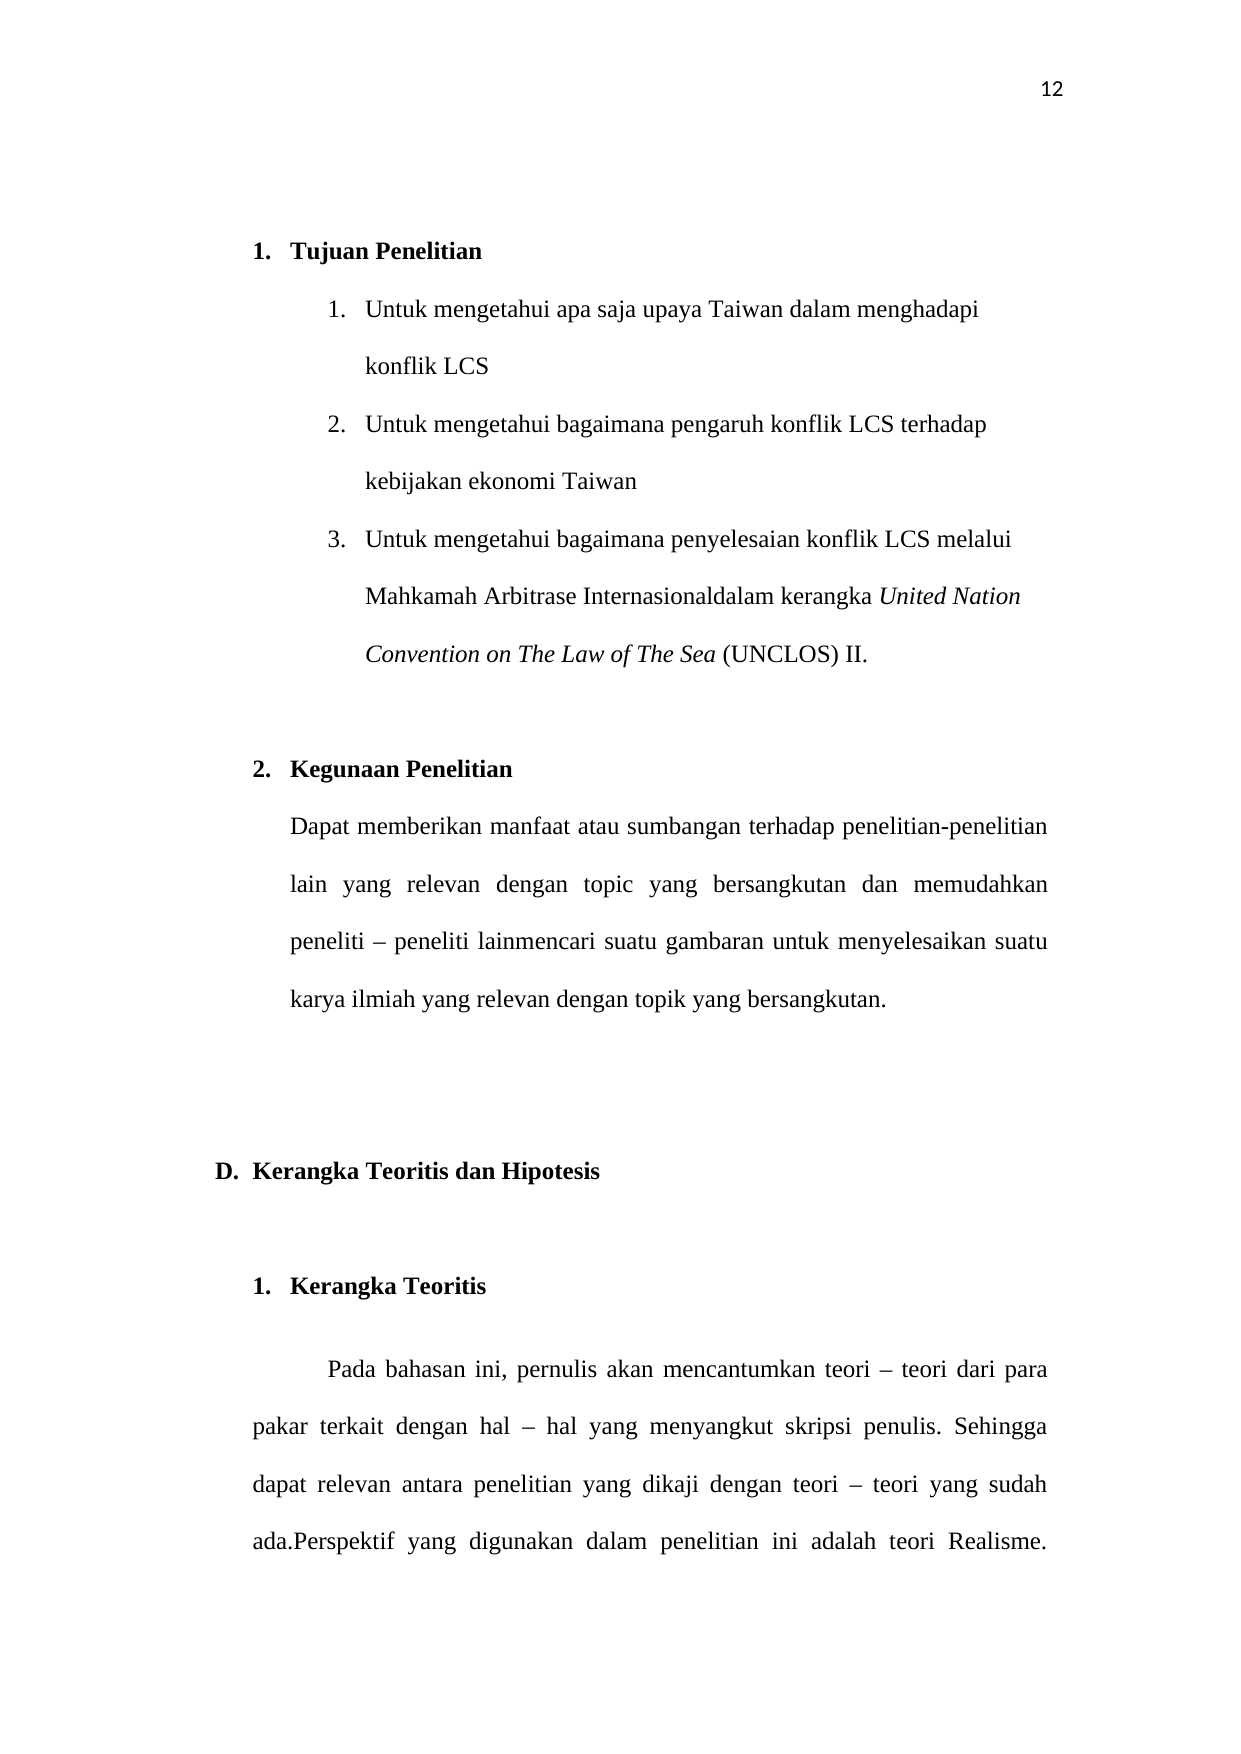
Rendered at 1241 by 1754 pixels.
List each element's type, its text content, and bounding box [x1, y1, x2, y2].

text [252, 1354, 1048, 1555]
list Dapat memberikan manfaat atau sumbangan terhadap penelitian-penelitian lain yang relevan dengan topic yang bersangkutan dan memudahkan peneliti – peneliti lainmencari suatu gambaran untuk menyelesaikan suatu karya ilmiah yang relevan dengan topik yang bersangkutan. [290, 811, 1048, 1012]
list Untuk mengetahui apa saja upaya Taiwan dalam menghadapi konflik LCS [327, 294, 1048, 380]
list Untuk mengetahui bagaimana penyelesaian konflik LCS melalui Mahkamah Arbitrase Internasionaldalam kerangka United Nation Convention on The Law of The Sea (UNCLOS) II. [327, 524, 1048, 667]
list Tujuan Penelitian [252, 236, 1048, 265]
list Kegunaan Penelitian [252, 754, 1048, 782]
list Untuk mengetahui bagaimana pengaruh konflik LCS terhadap kebijakan ekonomi Taiwan [327, 409, 1048, 495]
list Kerangka Teoritis [252, 1271, 1048, 1300]
list Kerangka Teoritis dan Hipotesis [215, 1156, 1048, 1185]
